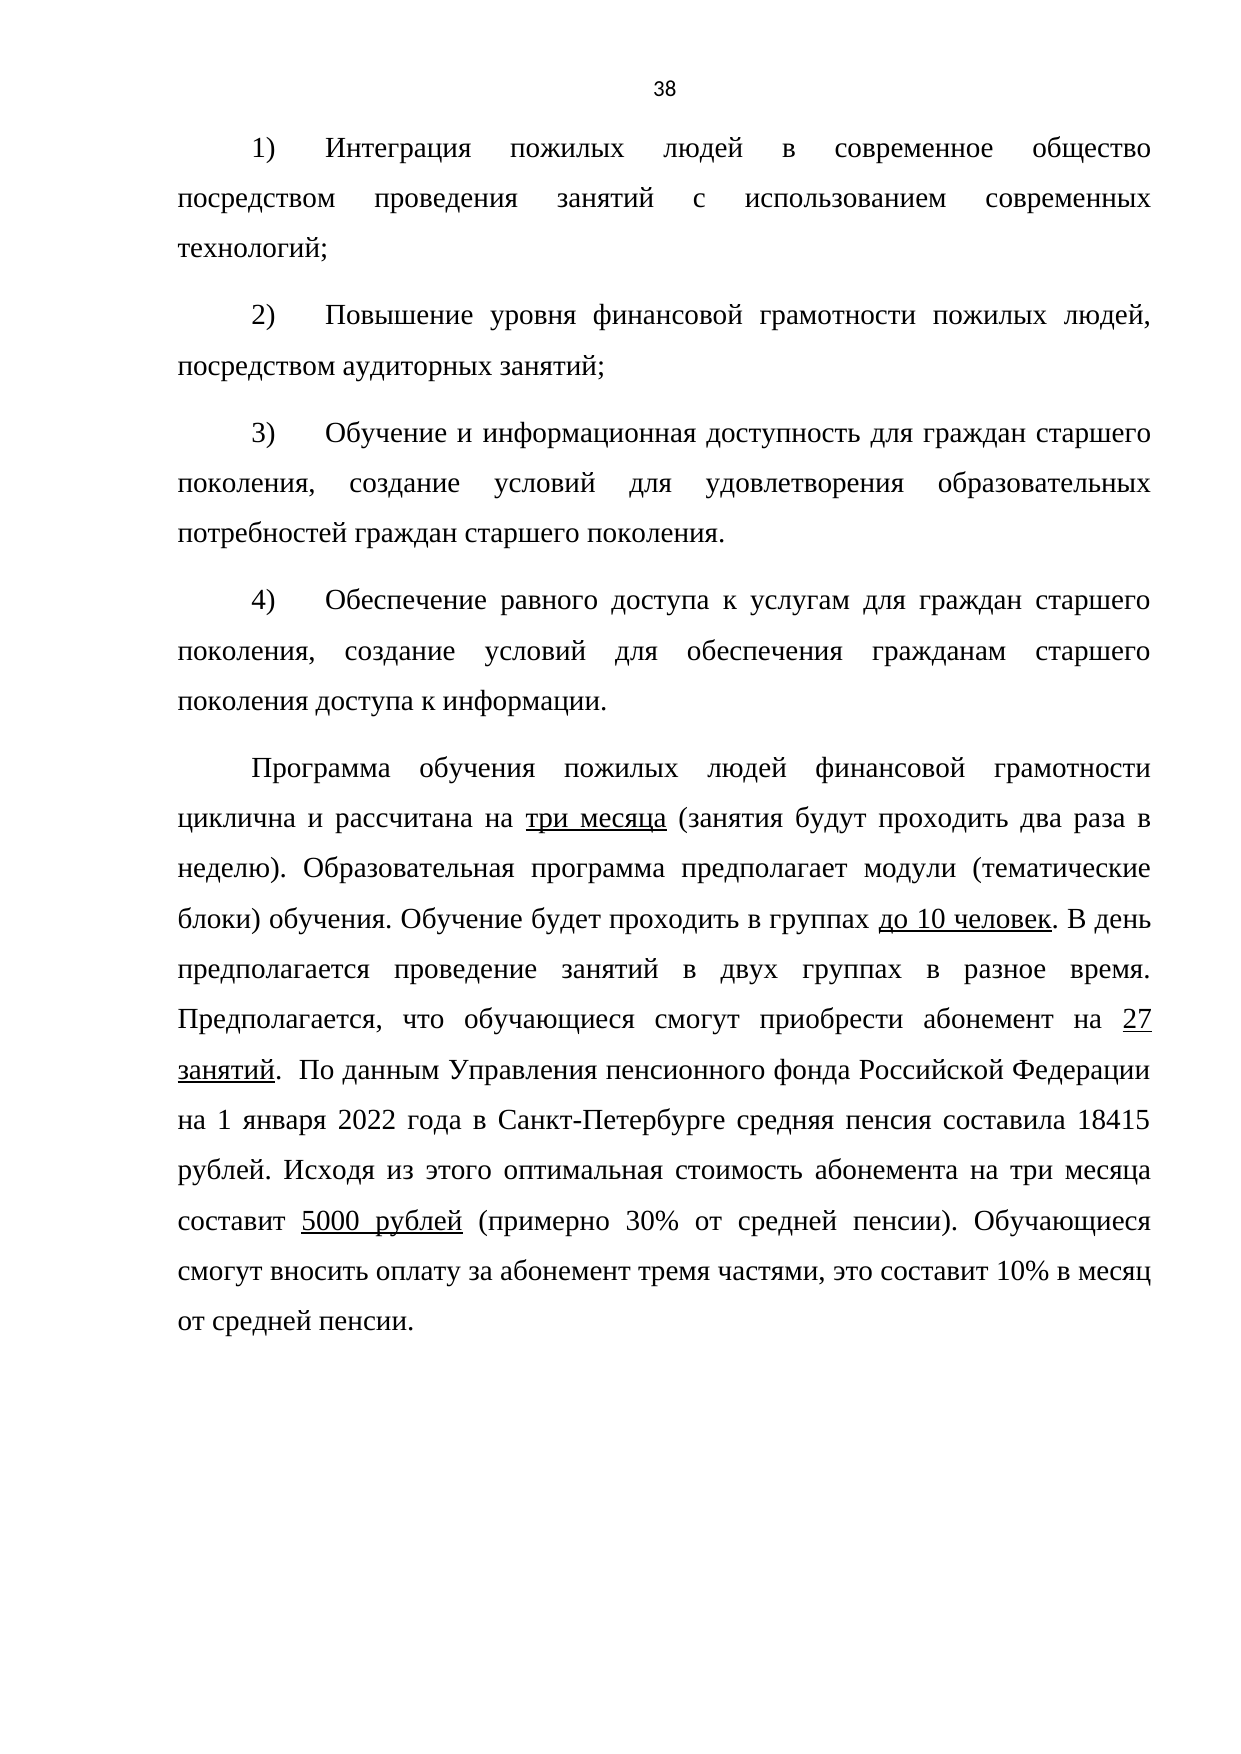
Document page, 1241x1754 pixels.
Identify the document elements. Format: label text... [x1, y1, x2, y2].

text 1) Интеграция пожилых людей в современное общество посредством проведения занятий с использованием современных технологий; [177, 130, 1152, 264]
text 3) Обучение и информационная доступность для граждан старшего поколения, создание условий для удовлетворения образовательных потребностей граждан старшего поколения. [177, 415, 1152, 549]
text 4) Обеспечение равного доступа к услугам для граждан старшего поколения, создание условий для обеспечения гражданам старшего поколения доступа к информации. [177, 582, 1152, 717]
text 2) Повышение уровня финансовой грамотности пожилых людей, посредством аудиторных занятий; [177, 297, 1152, 381]
text Программа обучения пожилых людей финансовой грамотности циклична и рассчитана на три месяца (занятия будут проходить два раза в неделю). Образовательная программа предполагает модули (тематические блоки) обучения. Обучение будет проходить в группах до 10 человек. В день предполагается проведение занятий в двух группах в разное время. Предполагается, что обучающиеся смогут приобрести абонемент на 27 занятий. По данным Управления пенсионного фонда Российской Федерации на 1 января 2022 года в Санкт-Петербурге средняя пенсия составила 18415 рублей. Исходя из этого оптимальная стоимость абонемента на три месяца составит 5000 рублей (примерно 30% от средней пенсии). Обучающиеся смогут вносить оплату за абонемент тремя частями, это составит 10% в месяц от средней пенсии. [177, 750, 1152, 1337]
